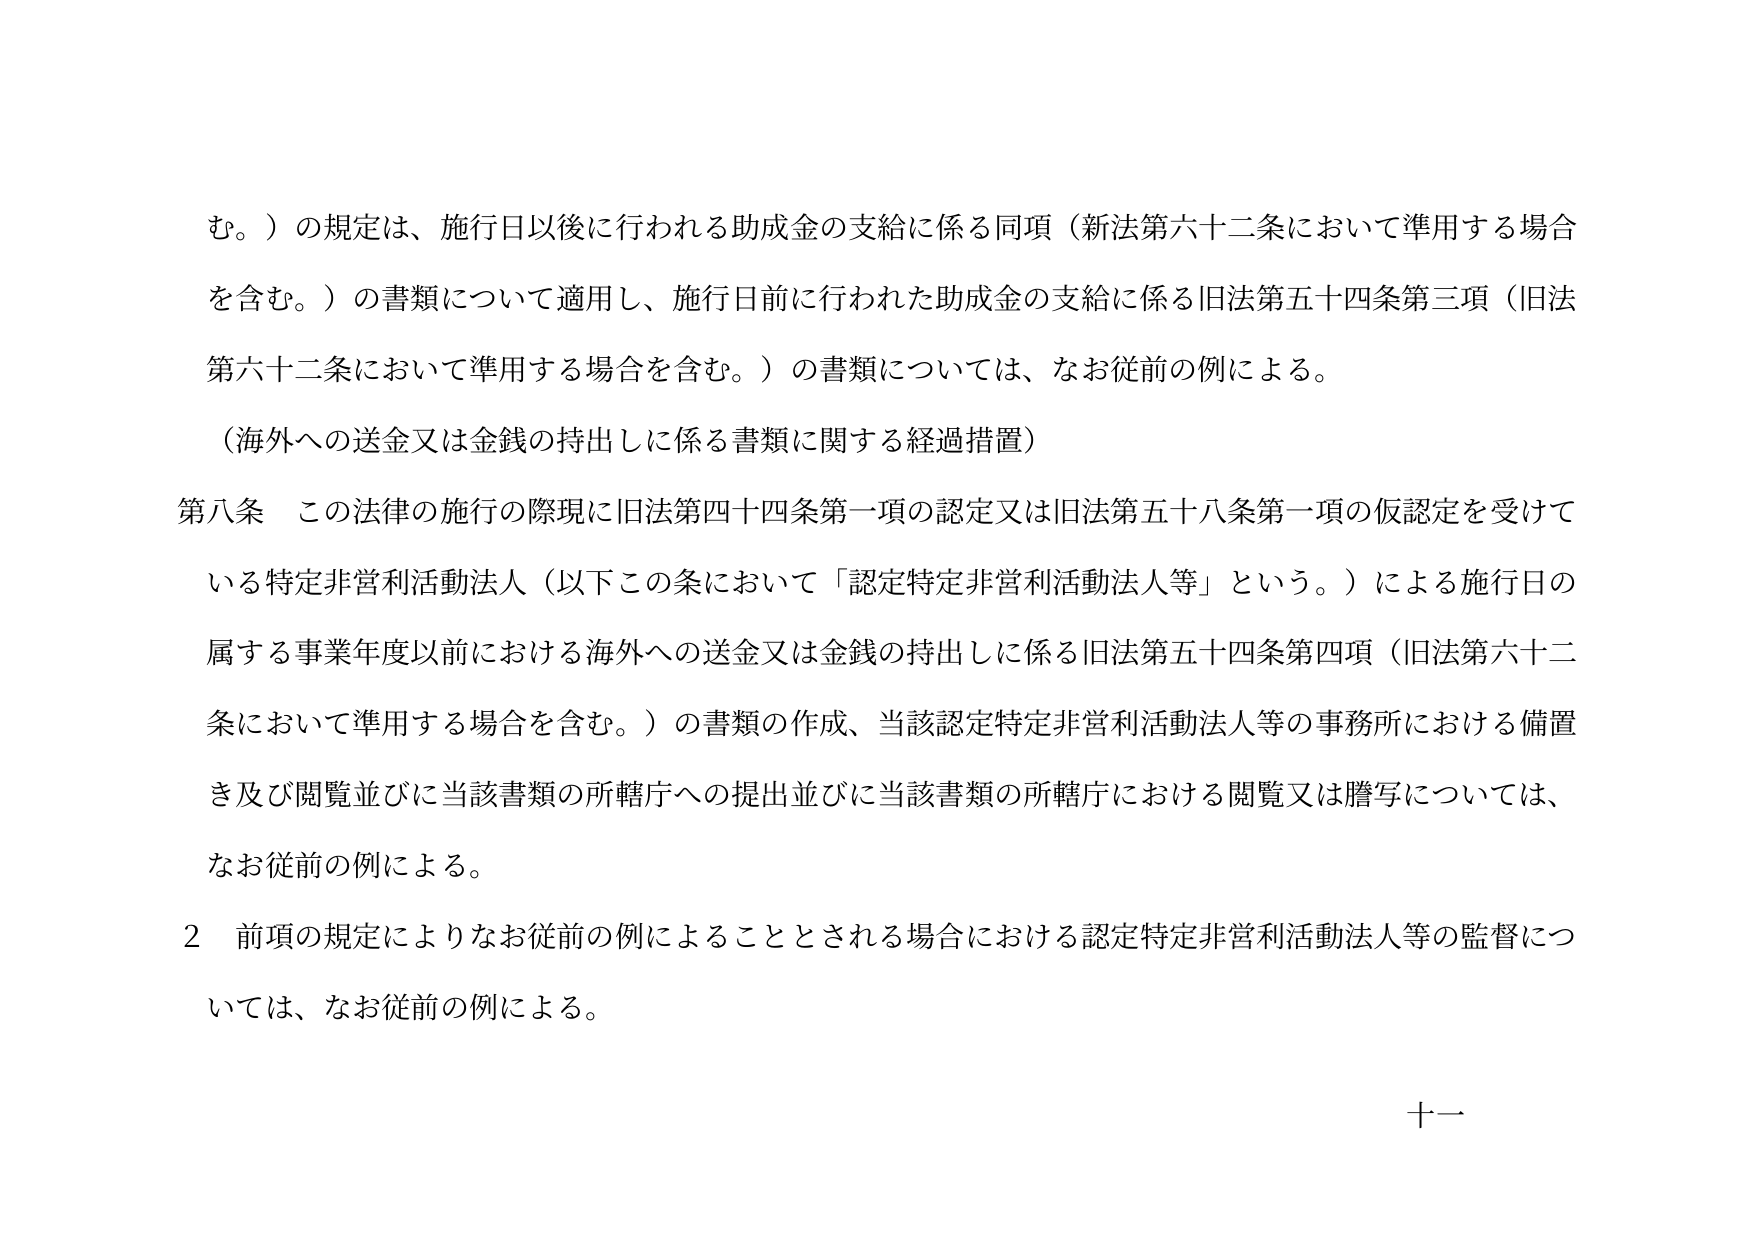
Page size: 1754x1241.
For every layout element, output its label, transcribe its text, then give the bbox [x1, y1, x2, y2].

text （海外への送金又は金銭の持出しに係る書類に関する経過措置） [206, 403, 1577, 474]
text ２ 前項の規定によりなお従前の例によることとされる場合における認定特定非営利活動法人等の監督については、なお従前の例による。 [177, 899, 1577, 1041]
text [177, 191, 1577, 403]
text 第八条 この法律の施行の際現に旧法第四十四条第一項の認定又は旧法第五十八条第一項の仮認定を受けている特定非営利活動法人（以下この条において「認定特定非営利活動法人等」という。）による施行日の属する事業年度以前における海外への送金又は金銭の持出しに係る旧法第五十四条第四項（旧法第六十二条において準用する場合を含む。）の書類の作成、当該認定特定非営利活動法人等の事務所における備置き及び閲覧並びに当該書類の所轄庁への提出並びに当該書類の所轄庁における閲覧又は謄写については、なお従前の例による。 [177, 474, 1577, 899]
